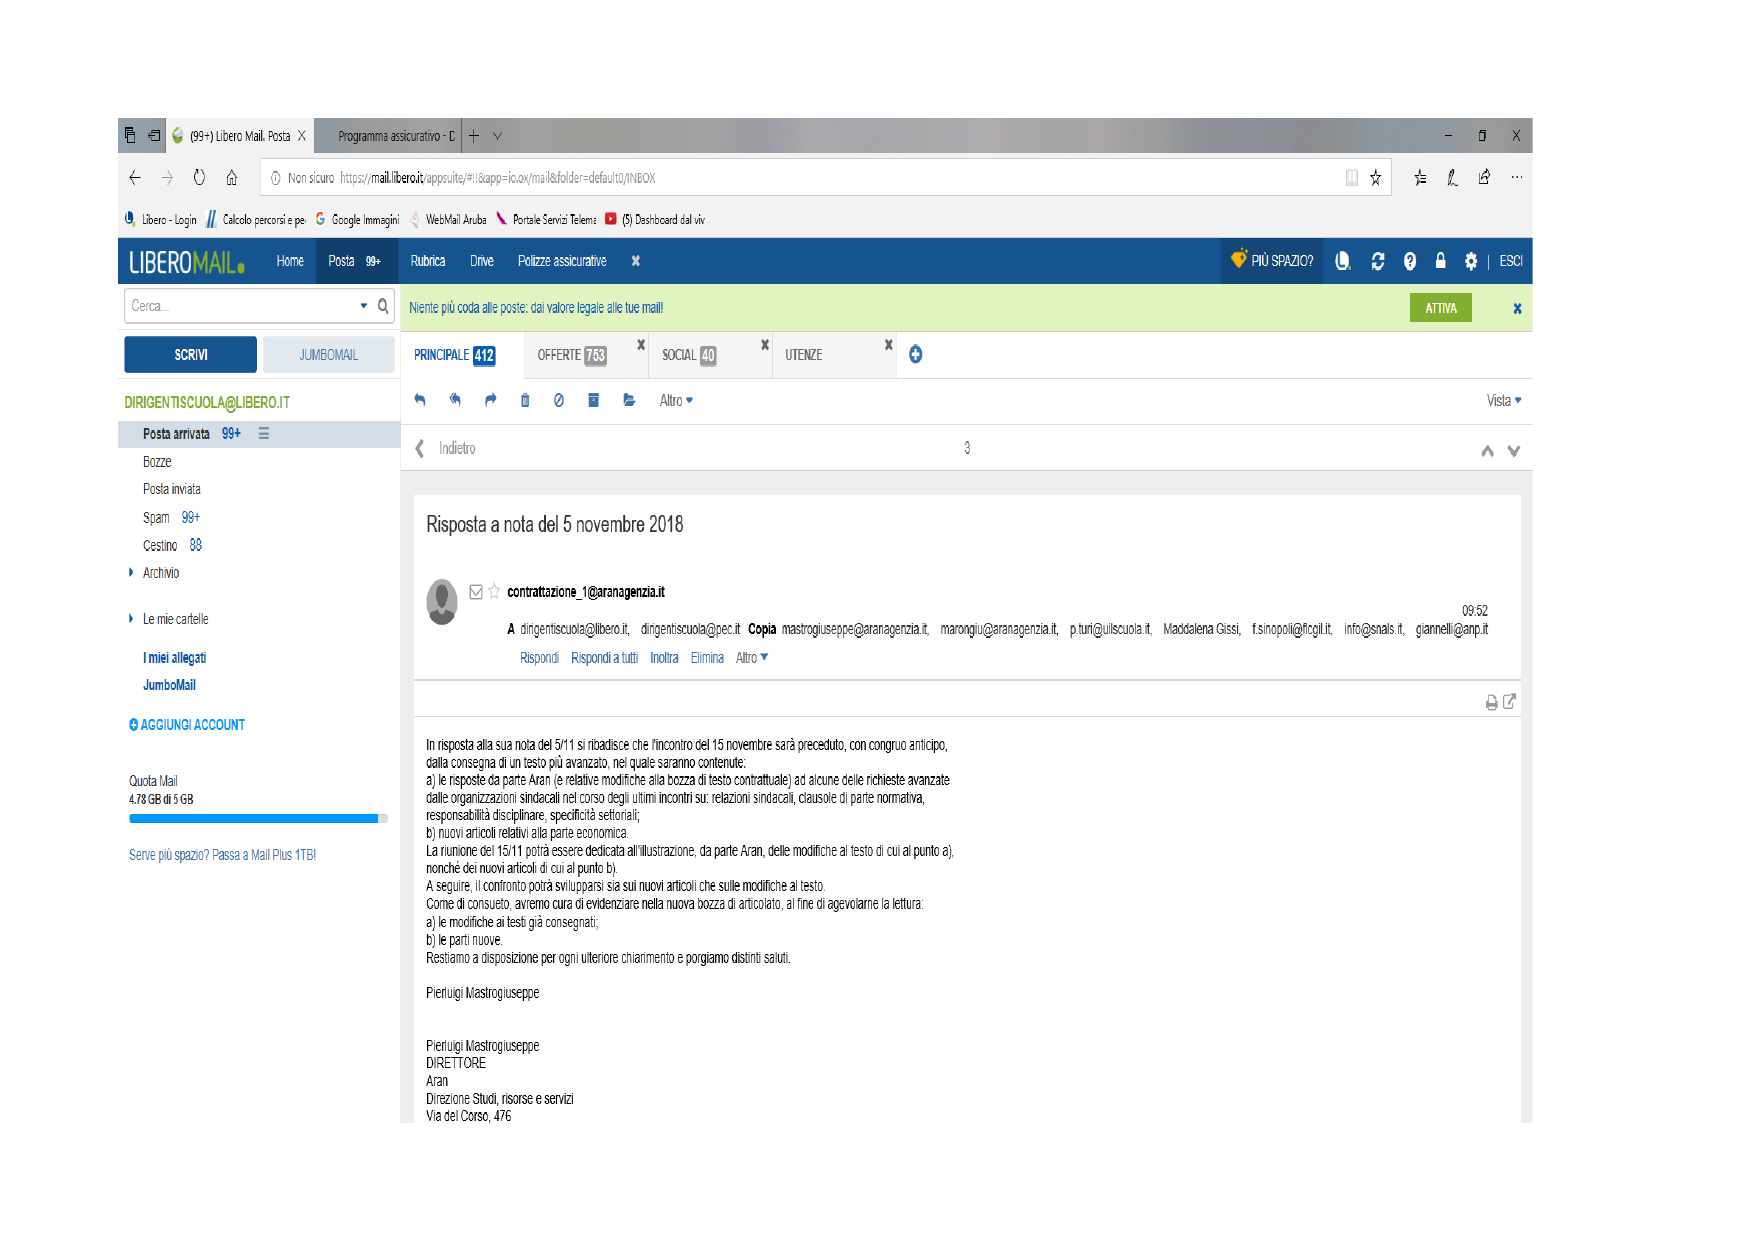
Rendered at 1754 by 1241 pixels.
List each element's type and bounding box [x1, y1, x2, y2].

picture [118, 118, 1533, 1123]
